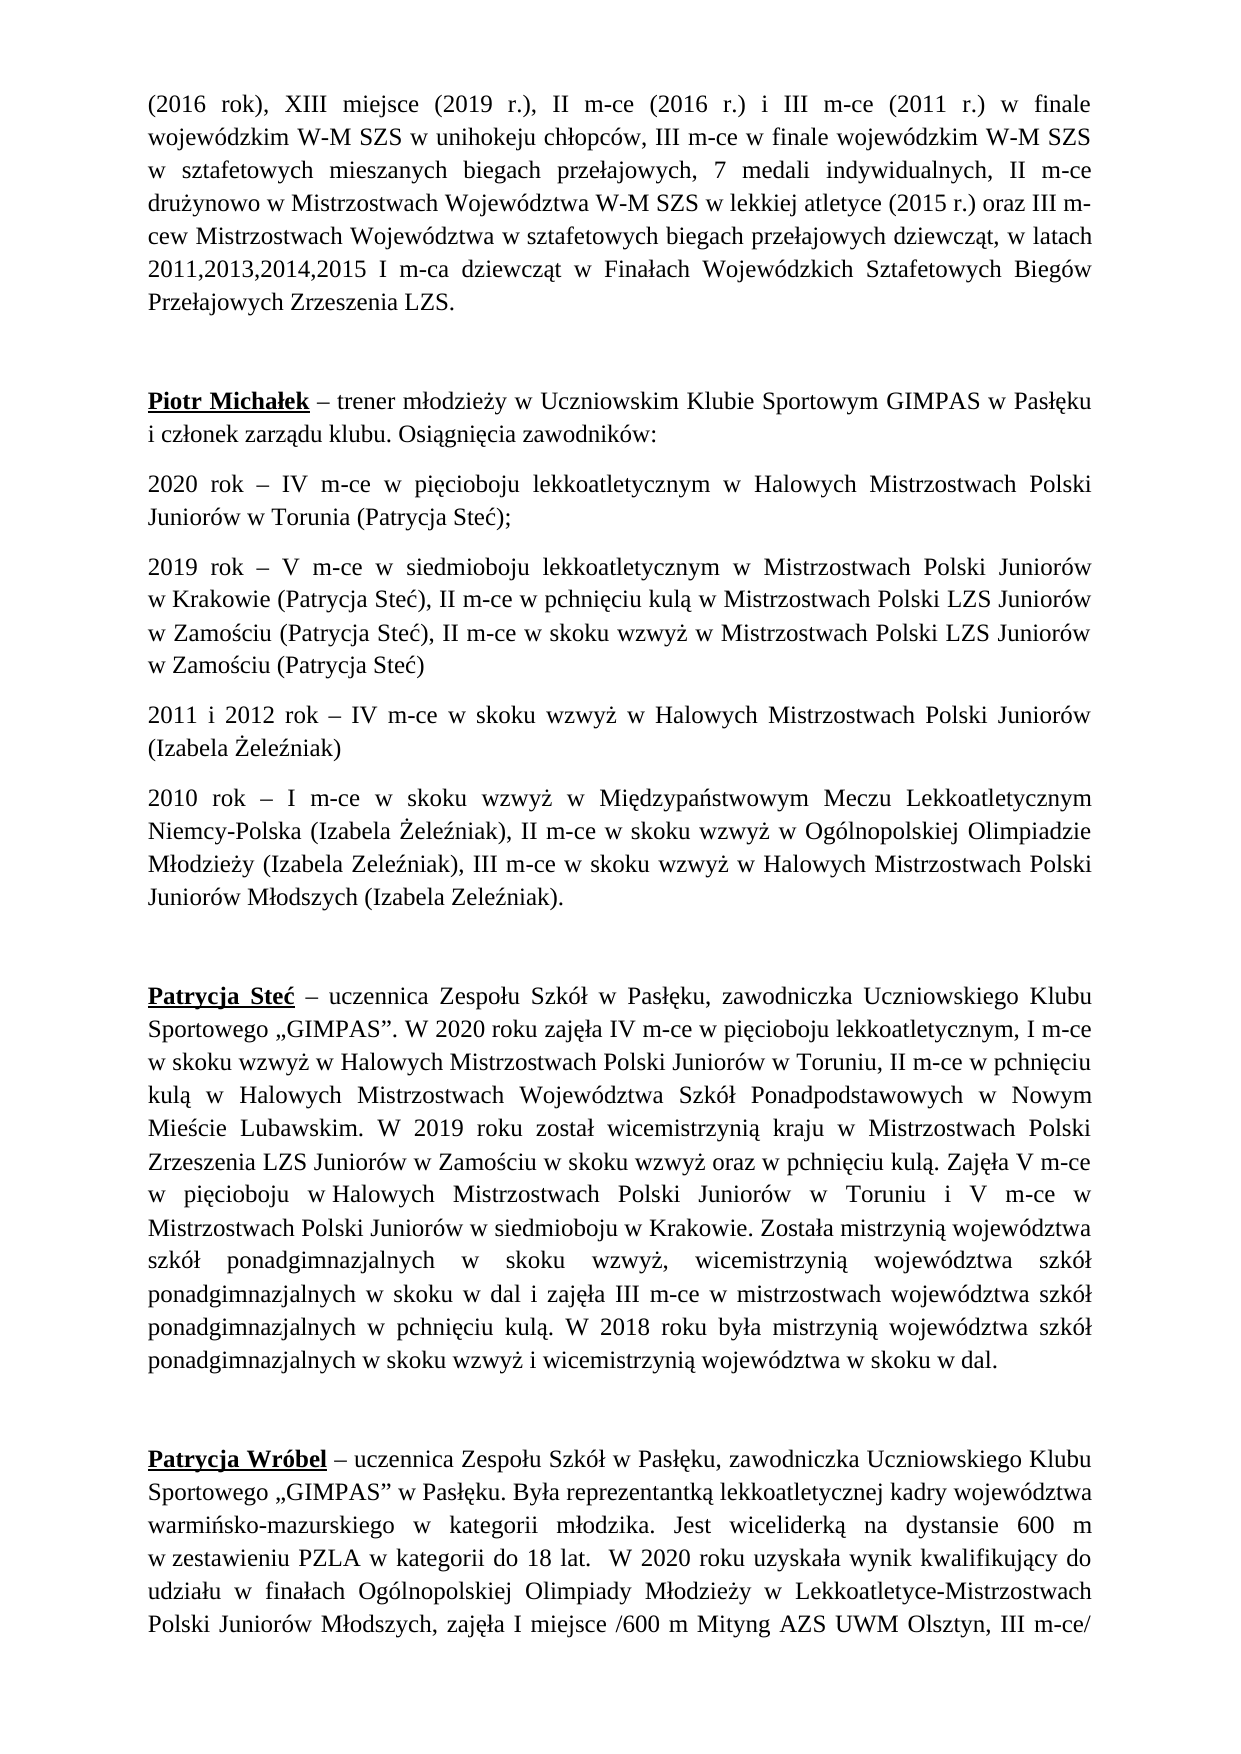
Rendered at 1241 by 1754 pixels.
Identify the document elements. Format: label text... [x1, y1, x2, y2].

text 2011 i 2012 rok – IV m-ce w skoku wzwyż w Halowych Mistrzostwach Polski Juniorów (Izabela Żeleźniak) [148, 700, 1093, 762]
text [148, 1444, 1093, 1638]
text Piotr Michałek – trener młodzieży w Uczniowskim Klubie Sportowym GIMPAS w Pasłęku i członek zarządu klubu. Osiągnięcia zawodników: [148, 386, 1093, 448]
text 2010 rok – I m-ce w skoku wzwyż w Międzypaństwowym Meczu Lekkoatletycznym Niemcy-Polska (Izabela Żeleźniak), II m-ce w skoku wzwyż w Ogólnopolskiej Olimpiadzie Młodzieży (Izabela Zeleźniak), III m-ce w skoku wzwyż w Halowych Mistrzostwach Polski Juniorów Młodszych (Izabela Zeleźniak). [148, 783, 1093, 911]
text 2019 rok – V m-ce w siedmioboju lekkoatletycznym w Mistrzostwach Polski Juniorów w Krakowie (Patrycja Steć), II m-ce w pchnięciu kulą w Mistrzostwach Polski LZS Juniorów w Zamościu (Patrycja Steć), II m-ce w skoku wzwyż w Mistrzostwach Polski LZS Juniorów w Zamościu (Patrycja Steć) [148, 552, 1093, 679]
text 2020 rok – IV m-ce w pięcioboju lekkoatletycznym w Halowych Mistrzostwach Polski Juniorów w Torunia (Patrycja Steć); [148, 469, 1093, 531]
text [148, 89, 1093, 316]
text Patrycja Steć – uczennica Zespołu Szkół w Pasłęku, zawodniczka Uczniowskiego Klubu Sportowego „GIMPAS”. W 2020 roku zajęła IV m-ce w pięcioboju lekkoatletycznym, I m-ce w skoku wzwyż w Halowych Mistrzostwach Polski Juniorów w Toruniu, II m-ce w pchnięciu kulą w Halowych Mistrzostwach Województwa Szkół Ponadpodstawowych w Nowym Mieście Lubawskim. W 2019 roku został wicemistrzynią kraju w Mistrzostwach Polski Zrzeszenia LZS Juniorów w Zamościu w skoku wzwyż oraz w pchnięciu kulą. Zajęła V m-ce w pięcioboju w Halowych Mistrzostwach Polski Juniorów w Toruniu i V m-ce w Mistrzostwach Polski Juniorów w siedmioboju w Krakowie. Została mistrzynią województwa szkół ponadgimnazjalnych w skoku wzwyż, wicemistrzynią województwa szkół ponadgimnazjalnych w skoku w dal i zajęła III m-ce w mistrzostwach województwa szkół ponadgimnazjalnych w pchnięciu kulą. W 2018 roku była mistrzynią województwa szkół ponadgimnazjalnych w skoku wzwyż i wicemistrzynią województwa w skoku w dal. [148, 981, 1093, 1373]
